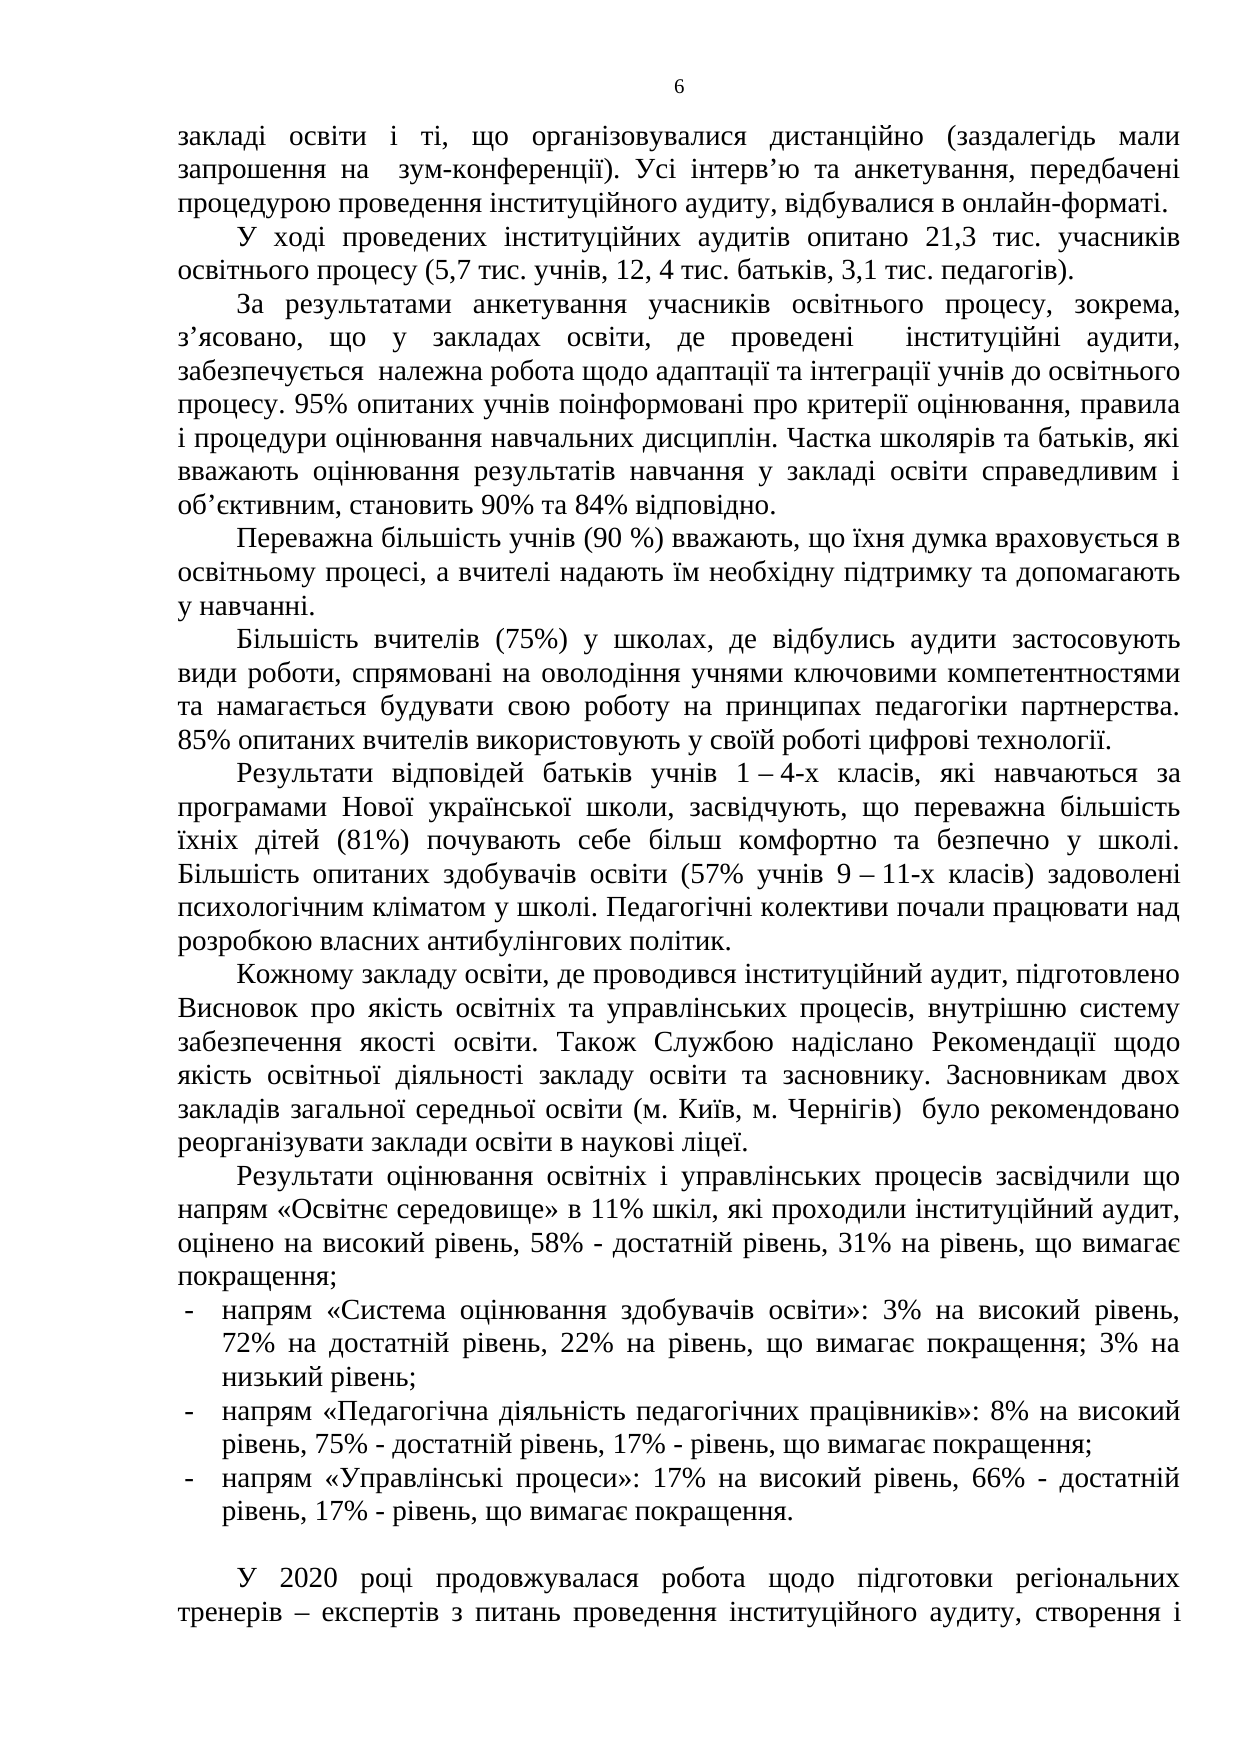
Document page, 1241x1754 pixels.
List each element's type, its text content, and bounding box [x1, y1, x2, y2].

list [177, 118, 1181, 219]
text Більшість вчителів (75%) у школах, де відбулись аудити застосовують види роботи, спрямовані на оволодіння учнями ключовими компетентностями та намагається будувати свою роботу на принципах педагогіки партнерства. 85% опитаних вчителів використовують у своїй роботі цифрові технології. [177, 621, 1181, 755]
text Результати оцінювання освітніх і управлінських процесів засвідчили що напрям «Освітнє середовище» в 11% шкіл, які проходили інституційний аудит, оцінено на високий рівень, 58% - достатній рівень, 31% на рівень, що вимагає покращення; [177, 1158, 1181, 1292]
list напрям «Система оцінювання здобувачів освіти»: 3% на високий рівень, 72% на достатній рівень, 22% на рівень, що вимагає покращення; 3% на низький рівень; [184, 1292, 1181, 1393]
list напрям «Педагогічна діяльність педагогічних працівників»: 8% на високий рівень, 75% - достатній рівень, 17% - рівень, що вимагає покращення; [184, 1393, 1181, 1460]
text Кожному закладу освіти, де проводився інституційний аудит, підготовлено Висновок про якість освітніх та управлінських процесів, внутрішню систему забезпечення якості освіти. Також Службою надіслано Рекомендації щодо якість освітньої діяльності закладу освіти та засновнику. Засновникам двох закладів загальної середньої освіти (м. Київ, м. Чернігів) було рекомендовано реорганізувати заклади освіти в наукові ліцеї. [177, 957, 1181, 1158]
list напрям «Управлінські процеси»: 17% на високий рівень, 66% - достатній рівень, 17% - рівень, що вимагає покращення. [184, 1460, 1181, 1527]
text За результатами анкетування учасників освітнього процесу, зокрема, з’ясовано, що у закладах освіти, де проведені інституційні аудити, забезпечується належна робота щодо адаптації та інтеграції учнів до освітнього процесу. 95% опитаних учнів поінформовані про критерії оцінювання, правила і процедури оцінювання навчальних дисциплін. Частка школярів та батьків, які вважають оцінювання результатів навчання у закладі освіти справедливим і об’єктивним, становить 90% та 84% відповідно. [177, 286, 1181, 521]
text У ході проведених інституційних аудитів опитано 21,3 тис. учасників освітнього процесу (5,7 тис. учнів, 12, 4 тис. батьків, 3,1 тис. педагогів). [177, 219, 1181, 286]
text Результати відповідей батьків учнів 1 – 4-х класів, які навчаються за програмами Нової української школи, засвідчують, що переважна більшість їхніх дітей (81%) почувають себе більш комфортно та безпечно у школі. Більшість опитаних здобувачів освіти (57% учнів 9 – 11-х класів) задоволені психологічним кліматом у школі. Педагогічні колективи почали працювати над розробкою власних антибулінгових політик. [177, 755, 1181, 957]
text Переважна більшість учнів (90 %) вважають, що їхня думка враховується в освітньому процесі, а вчителі надають їм необхідну підтримку та допомагають у навчанні. [177, 521, 1181, 621]
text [177, 1560, 1181, 1627]
